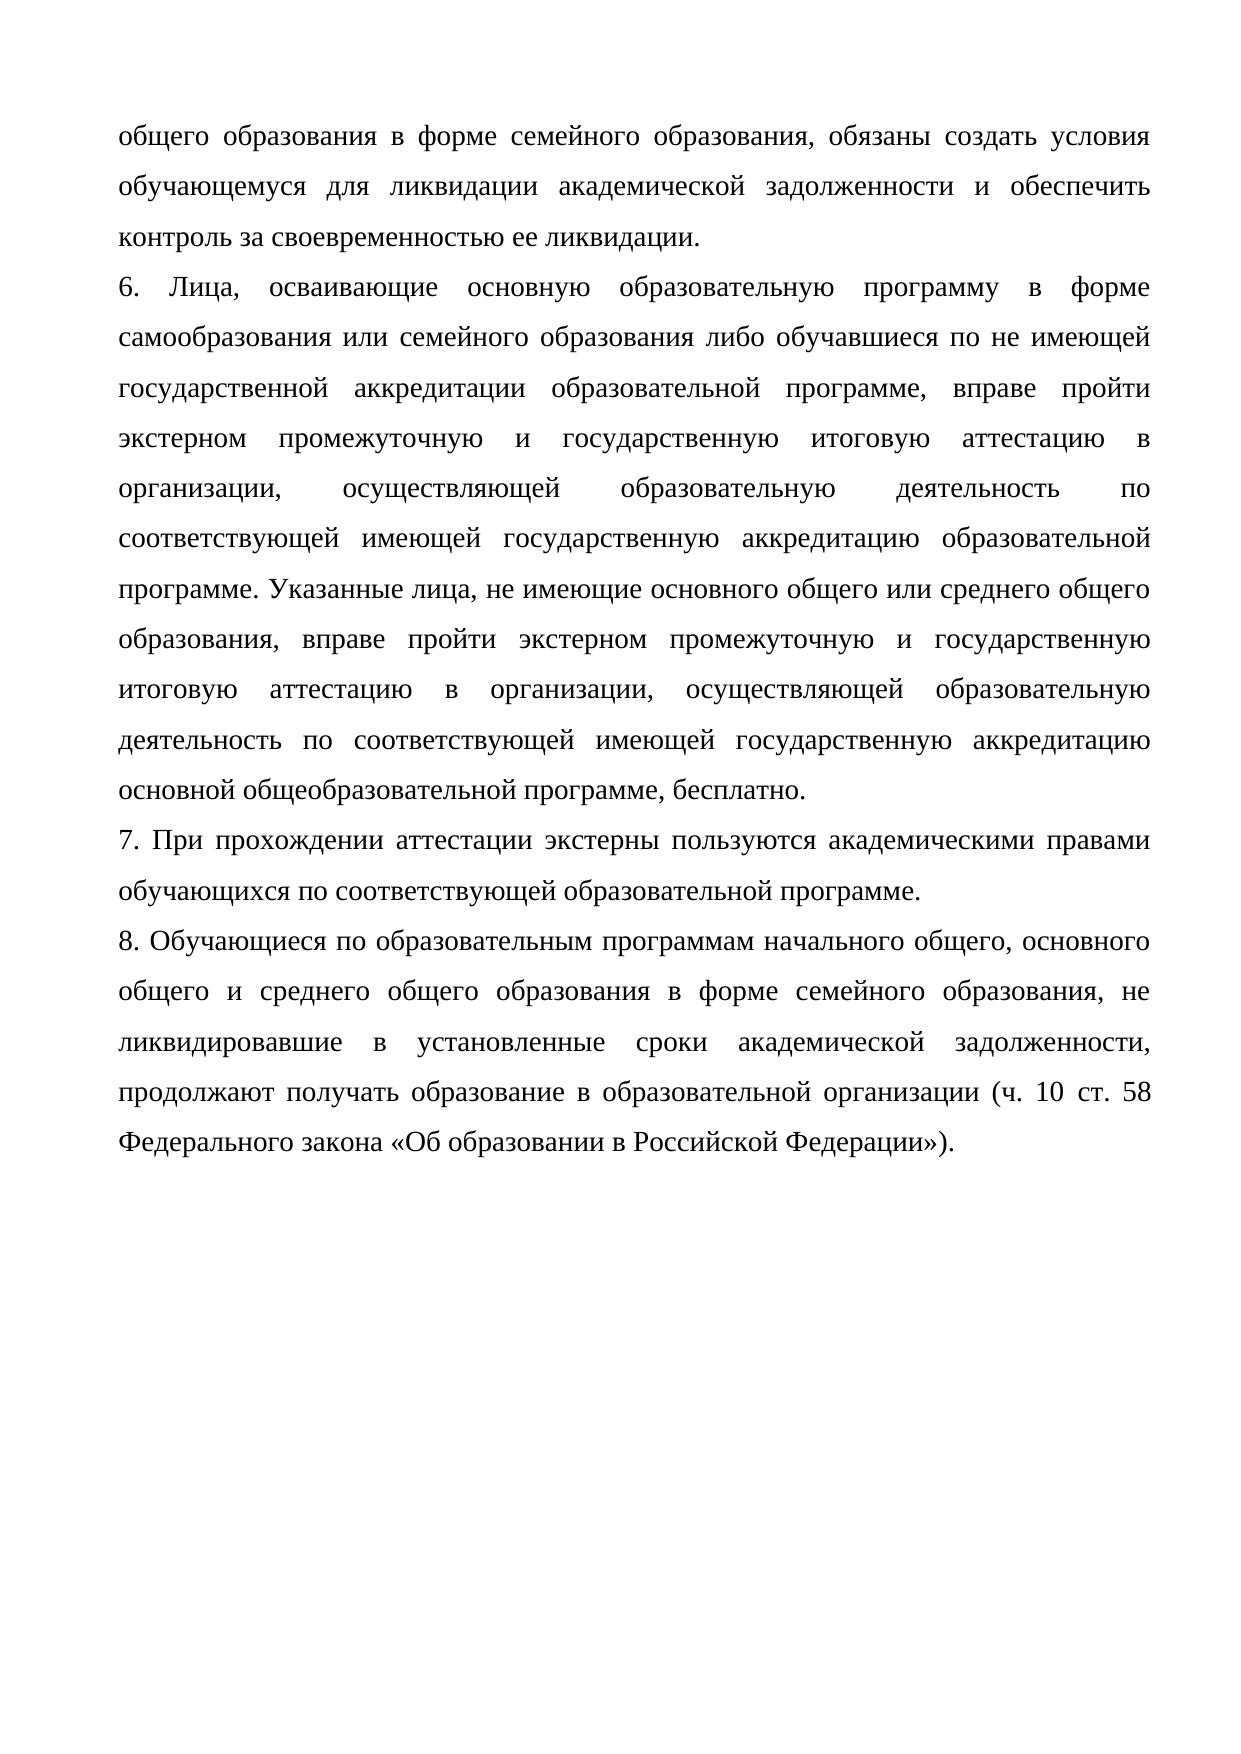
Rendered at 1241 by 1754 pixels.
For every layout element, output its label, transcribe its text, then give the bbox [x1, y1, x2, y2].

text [118, 118, 1152, 252]
text 8. Обучающиеся по образовательным программам начального общего, основного общего и среднего общего образования в форме семейного образования, не ликвидировавшие в установленные сроки академической задолженности, продолжают получать образование в образовательной организации (ч. 10 ст. 58 Федерального закона «Об образовании в Российской Федерации»). [118, 923, 1152, 1158]
text 6. Лица, осваивающие основную образовательную программу в форме самообразования или семейного образования либо обучавшиеся по не имеющей государственной аккредитации образовательной программе, вправе пройти экстерном промежуточную и государственную итоговую аттестацию в организации, осуществляющей образовательную деятельность по соответствующей имеющей государственную аккредитацию образовательной программе. Указанные лица, не имеющие основного общего или среднего общего образования, вправе пройти экстерном промежуточную и государственную итоговую аттестацию в организации, осуществляющей образовательную деятельность по соответствующей имеющей государственную аккредитацию основной общеобразовательной программе, бесплатно. [118, 269, 1152, 806]
text 7. При прохождении аттестации экстерны пользуются академическими правами обучающихся по соответствующей образовательной программе. [118, 822, 1152, 906]
